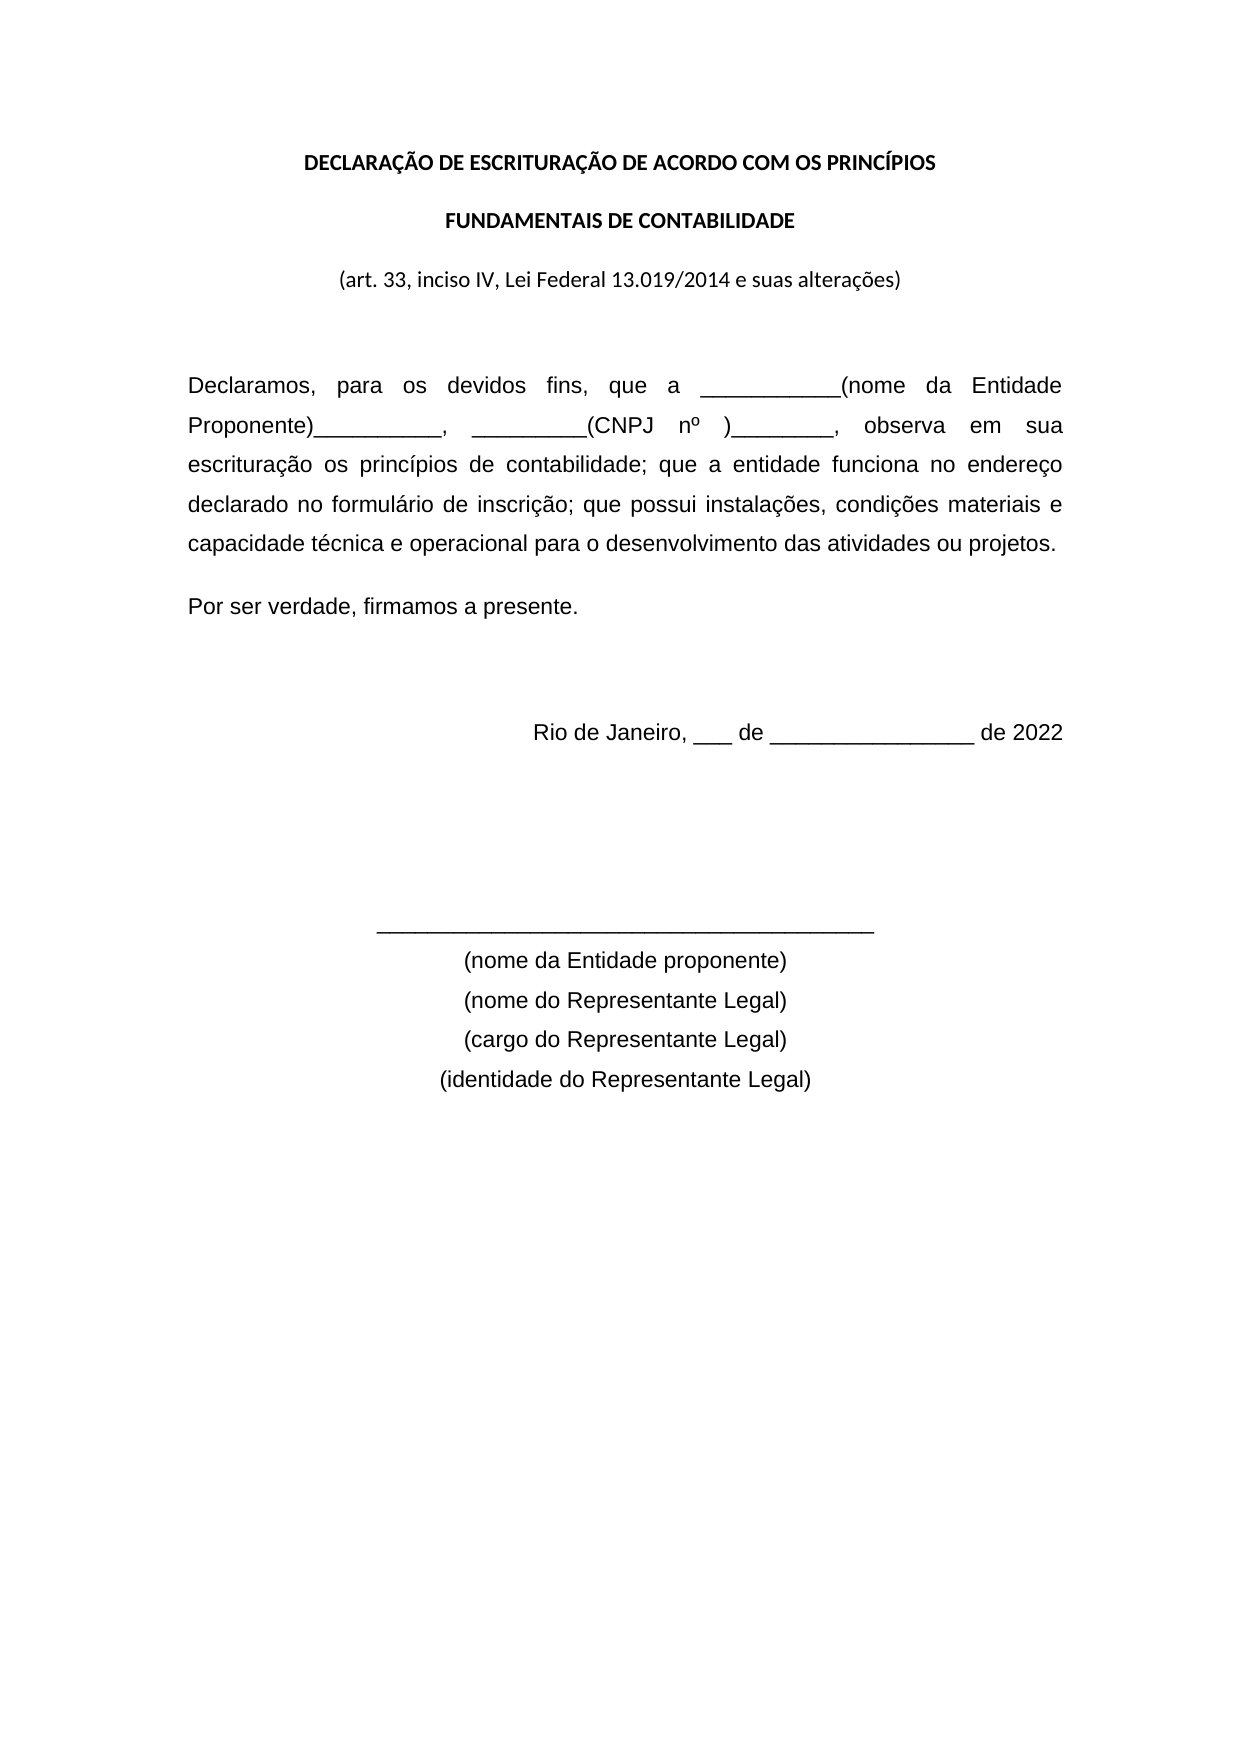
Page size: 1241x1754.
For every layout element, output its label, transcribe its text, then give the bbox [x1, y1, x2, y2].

text (art. 33, inciso IV, Lei Federal 13.019/2014 e suas alterações) [177, 265, 1063, 293]
text _______________________________________ (nome da Entidade proponente) (nome do Representante Legal) (cargo do Representante Legal) (identidade do Representante Legal) [188, 908, 1063, 1092]
text Rio de Janeiro, ___ de ________________ de 2022 [188, 719, 1063, 745]
text FUNDAMENTAIS DE CONTABILIDADE [177, 206, 1063, 234]
text DECLARAÇÃO DE ESCRITURAÇÃO DE ACORDO COM OS PRINCÍPIOS [177, 148, 1063, 176]
text Declaramos, para os devidos fins, que a ___________(nome da Entidade Proponente)__________, _________(CNPJ nº )________, observa em sua escrituração os princípios de contabilidade; que a entidade funciona no endereço declarado no formulário de inscrição; que possui instalações, condições materiais e capacidade técnica e operacional para o desenvolvimento das atividades ou projetos. [188, 372, 1063, 557]
text Por ser verdade, firmamos a presente. [188, 593, 1063, 619]
